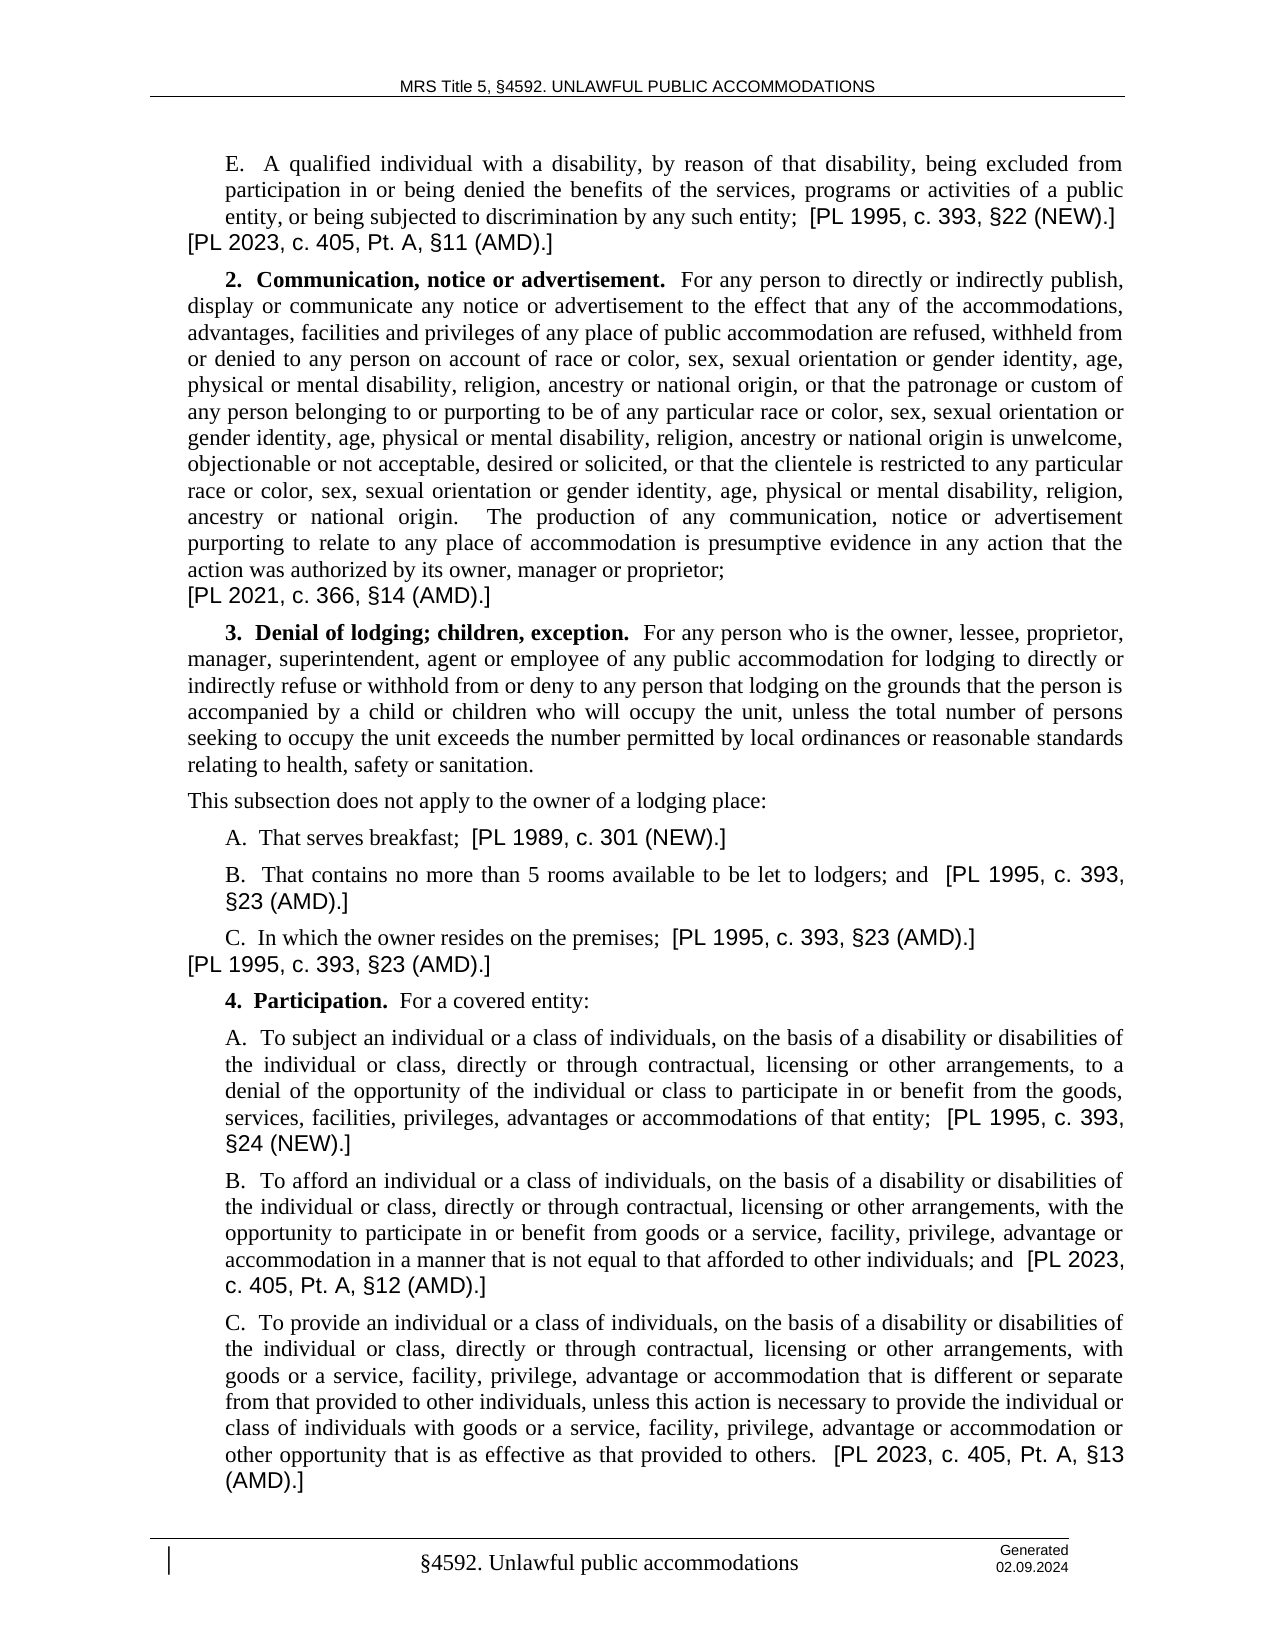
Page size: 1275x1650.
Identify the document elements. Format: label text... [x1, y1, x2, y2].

text [PL 2023, c. 405, Pt. A, §11 (AMD).] [187, 229, 1125, 256]
text C. In which the owner resides on the premises; [PL 1995, c. 393, §23 (AMD).] [225, 924, 1125, 951]
text A. To subject an individual or a class of individuals, on the basis of a disability or disabilities of the individual or class, directly or through contractual, licensing or other arrangements, to a denial of the opportunity of the individual or class to participate in or benefit from the goods, services, facilities, privileges, advantages or accommodations of that entity; [PL 1995, c. 393, §24 (NEW).] [225, 1024, 1125, 1156]
text A. That serves breakfast; [PL 1989, c. 301 (NEW).] [225, 824, 1125, 851]
text 2. Communication, notice or advertisement. For any person to directly or indirectly publish, display or communicate any notice or advertisement to the effect that any of the accommodations, advantages, facilities and privileges of any place of public accommodation are refused, withheld from or denied to any person on account of race or color, sex, sexual orientation or gender identity, age, physical or mental disability, religion, ancestry or national origin, or that the patronage or custom of any person belonging to or purporting to be of any particular race or color, sex, sexual orientation or gender identity, age, physical or mental disability, religion, ancestry or national origin is unwelcome, objectionable or not acceptable, desired or solicited, or that the clientele is restricted to any particular race or color, sex, sexual orientation or gender identity, age, physical or mental disability, religion, ancestry or national origin. The production of any communication, notice or advertisement purporting to relate to any place of accommodation is presumptive evidence in any action that the action was authorized by its owner, manager or proprietor; [187, 266, 1125, 582]
text B. That contains no more than 5 rooms available to be let to lodgers; and [PL 1995, c. 393, §23 (AMD).] [225, 861, 1125, 914]
text E. A qualified individual with a disability, by reason of that disability, being excluded from participation in or being denied the benefits of the services, programs or activities of a public entity, or being subjected to discrimination by any such entity; [PL 1995, c. 393, §22 (NEW).] [225, 150, 1125, 229]
text C. To provide an individual or a class of individuals, on the basis of a disability or disabilities of the individual or class, directly or through contractual, licensing or other arrangements, with goods or a service, facility, privilege, advantage or accommodation that is different or separate from that provided to other individuals, unless this action is necessary to provide the individual or class of individuals with goods or a service, facility, privilege, advantage or accommodation or other opportunity that is as effective as that provided to others. [PL 2023, c. 405, Pt. A, §13 (AMD).] [225, 1309, 1125, 1493]
text This subsection does not apply to the owner of a lodging place: [187, 787, 1125, 814]
text 4. Participation. For a covered entity: [187, 988, 1125, 1014]
text B. To afford an individual or a class of individuals, on the basis of a disability or disabilities of the individual or class, directly or through contractual, licensing or other arrangements, with the opportunity to participate in or benefit from goods or a service, facility, privilege, advantage or accommodation in a manner that is not equal to that afforded to other individuals; and [PL 2023, c. 405, Pt. A, §12 (AMD).] [225, 1167, 1125, 1298]
text 3. Denial of lodging; children, exception. For any person who is the owner, lessee, proprietor, manager, superintendent, agent or employee of any public accommodation for lodging to directly or indirectly refuse or withhold from or deny to any person that lodging on the grounds that the person is accompanied by a child or children who will occupy the unit, unless the total number of persons seeking to occupy the unit exceeds the number permitted by local ordinances or reasonable standards relating to health, safety or sanitation. [187, 619, 1125, 777]
text [PL 1995, c. 393, §23 (AMD).] [187, 951, 1125, 977]
text [PL 2021, c. 366, §14 (AMD).] [187, 582, 1125, 608]
